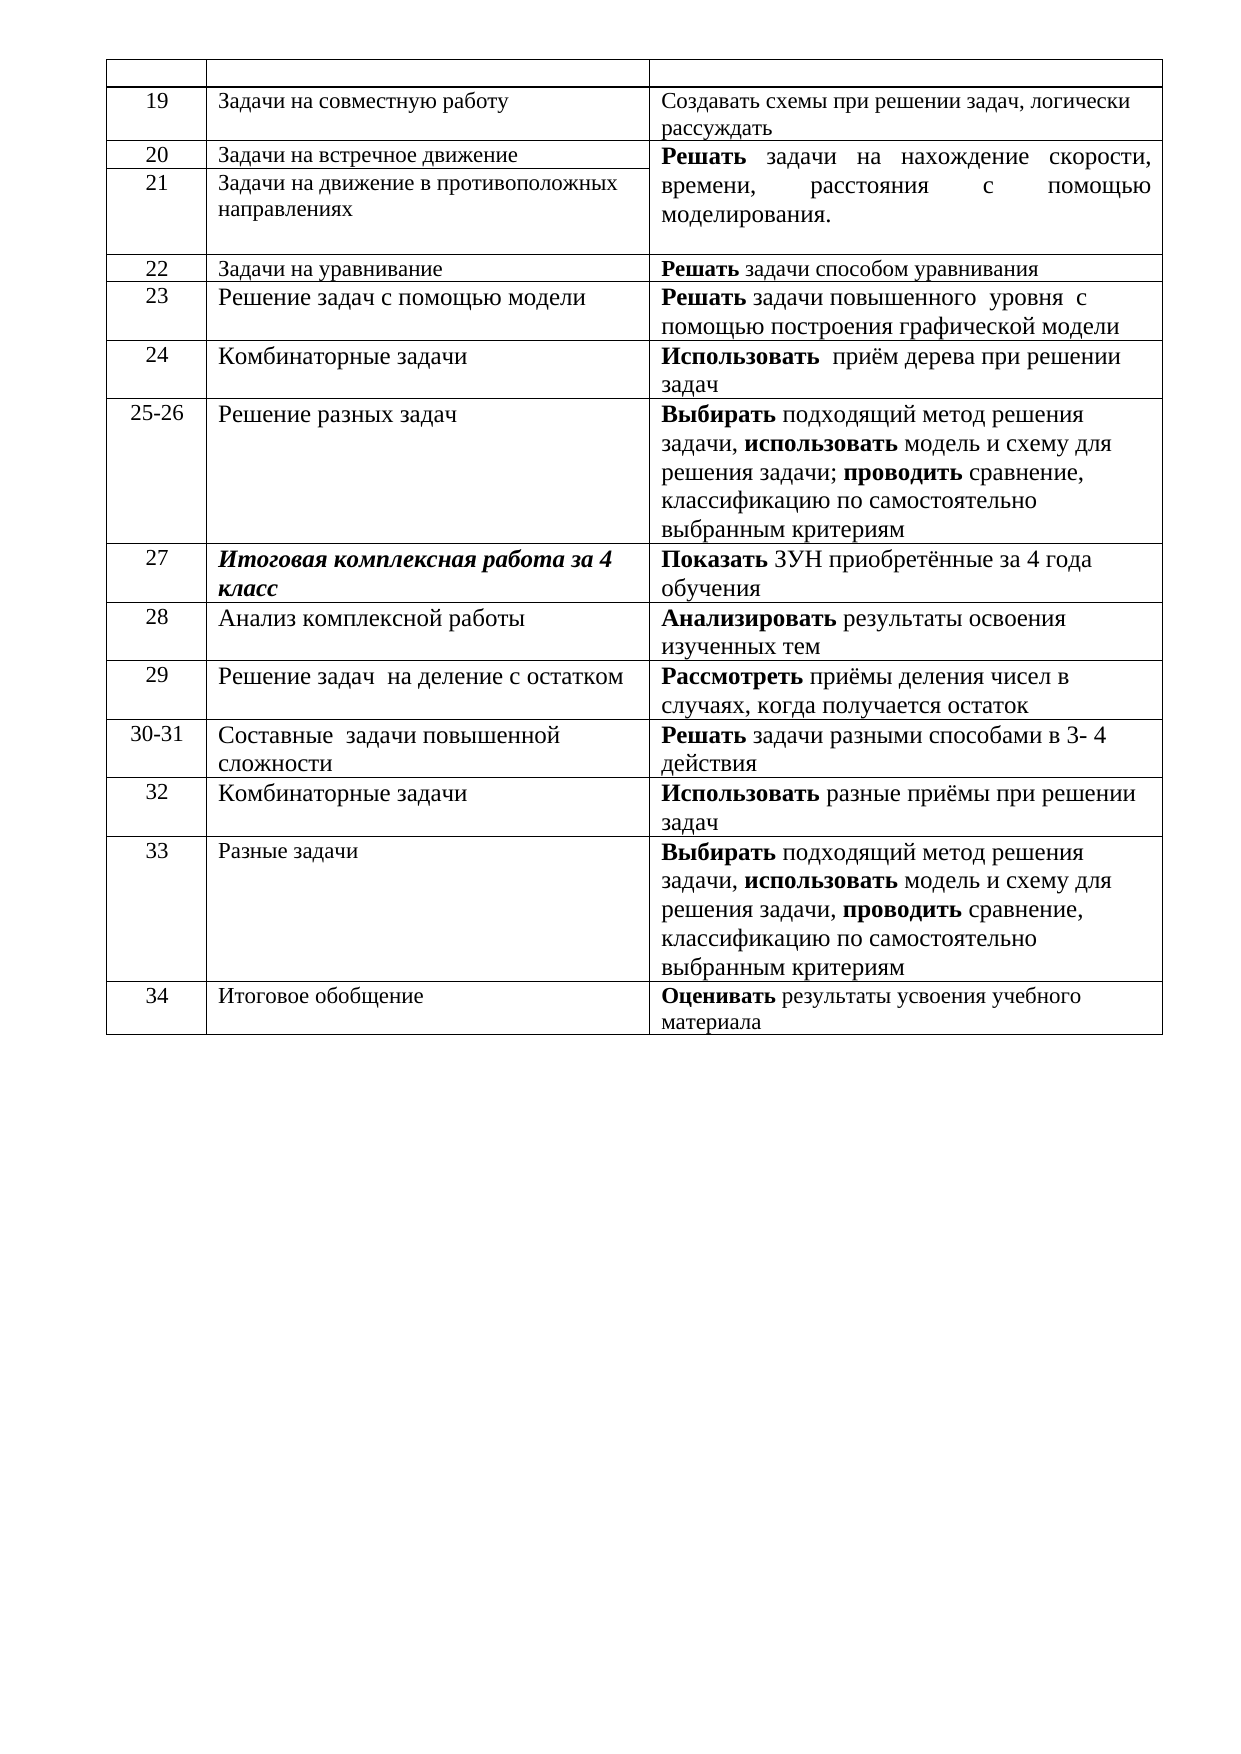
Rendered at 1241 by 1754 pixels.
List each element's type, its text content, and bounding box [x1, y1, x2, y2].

table_cell 20 [107, 141, 206, 168]
table_cell Комбинаторные задачи [207, 778, 649, 836]
table_cell Задачи на совместную работу [207, 88, 649, 140]
table_cell 28 [107, 603, 206, 660]
table_cell 32 [107, 778, 206, 836]
table_cell 18 [107, 60, 206, 86]
table_cell Составные задачи повышенной сложности [207, 720, 649, 777]
table_cell 25-26 [107, 399, 206, 543]
table_cell Решать задачи способом уравнивания [650, 255, 1162, 281]
table_cell Анализ комплексной работы [207, 603, 649, 660]
table_cell Решать задачи повышенного уровня с помощью построения графической модели [650, 282, 1162, 340]
table_cell Задачи на уравнивание [207, 255, 649, 281]
table_cell Анализировать результаты освоения изученных тем [650, 603, 1162, 660]
table_cell Показать ЗУН приобретённые за 4 года обучения [650, 544, 1162, 602]
table_cell 34 [107, 982, 206, 1034]
table_cell Использовать приём дерева при решении задач [650, 341, 1162, 398]
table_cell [207, 60, 649, 86]
table_cell Разные задачи [207, 837, 649, 981]
table_cell Решение задач с помощью модели [207, 282, 649, 340]
table_cell 27 [107, 544, 206, 602]
table_cell Создавать схемы при решении задач, логически рассуждать [650, 88, 1162, 140]
table_cell 33 [107, 837, 206, 981]
table_cell 22 [107, 255, 206, 281]
table_cell 23 [107, 282, 206, 340]
table_cell Итоговое обобщение [207, 982, 649, 1034]
table_cell Использовать разные приёмы при решении задач [650, 778, 1162, 836]
table_cell 30-31 [107, 720, 206, 777]
table_cell Итоговая комплексная работа за 4 класс [207, 544, 649, 602]
table_cell Рассмотреть приёмы деления чисел в случаях, когда получается остаток [650, 661, 1162, 719]
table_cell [650, 60, 1162, 86]
table_cell Решать задачи разными способами в 3- 4 действия [650, 720, 1162, 777]
table_cell 21 [107, 169, 206, 254]
table_cell Задачи на встречное движение [207, 141, 649, 168]
table_cell 19 [107, 88, 206, 140]
table_cell Выбирать подходящий метод решения задачи, использовать модель и схему для решения задачи, проводить сравнение, классификацию по самостоятельно выбранным критериям [650, 837, 1162, 981]
table_cell Решение разных задач [207, 399, 649, 543]
table_cell 29 [107, 661, 206, 719]
table_cell Задачи на движение в противоположных направлениях [207, 169, 649, 254]
table_cell Решение задач на деление с остатком [207, 661, 649, 719]
table_cell Комбинаторные задачи [207, 341, 649, 398]
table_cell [650, 141, 1162, 254]
table_cell Оценивать результаты усвоения учебного материала [650, 982, 1162, 1034]
table_cell 24 [107, 341, 206, 398]
